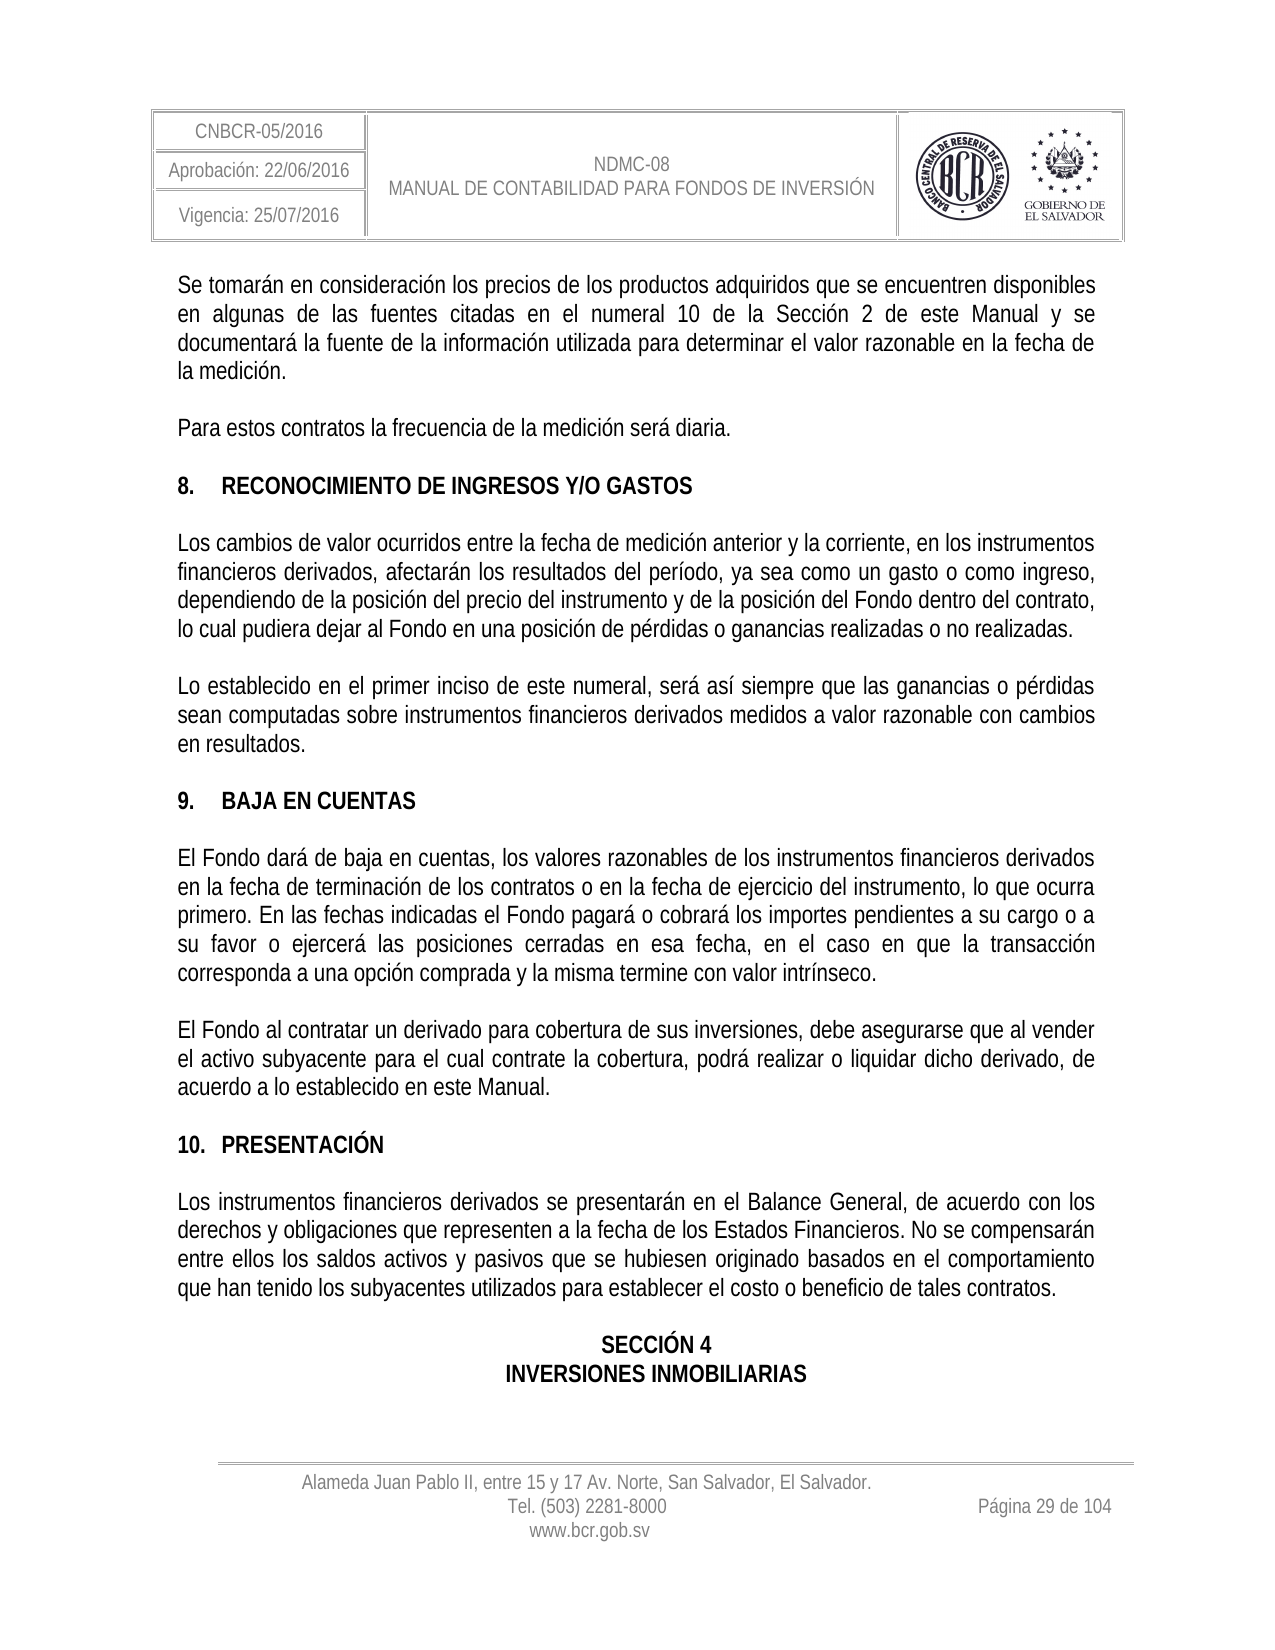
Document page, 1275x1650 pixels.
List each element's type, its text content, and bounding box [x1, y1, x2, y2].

text Los cambios de valor ocurridos entre la fecha de medición anterior y la corriente, en los instrumentos financieros derivados, afectarán los resultados del período, ya sea como un gasto o como ingreso, dependiendo de la posición del precio del instrumento y de la posición del Fondo dentro del contrato, lo cual pudiera dejar al Fondo en una posición de pérdidas o ganancias realizadas o no realizadas. [177, 528, 1098, 643]
picture [908, 112, 1112, 239]
subtitle PRESENTACIÓN [177, 1129, 1098, 1158]
text Los instrumentos financieros derivados se presentarán en el Balance General, de acuerdo con los derechos y obligaciones que representen a la fecha de los Estados Financieros. No se compensarán entre ellos los saldos activos y pasivos que se hubiesen originado basados en el comportamiento que han tenido los subyacentes utilizados para establecer el costo o beneficio de tales contratos. [177, 1187, 1098, 1301]
text Se tomarán en consideración los precios de los productos adquiridos que se encuentren disponibles en algunas de las fuentes citadas en el numeral 10 de la Sección 2 de este Manual y se documentará la fuente de la información utilizada para determinar el valor razonable en la fecha de la medición. [177, 270, 1098, 385]
text SECCIÓN 4 [215, 1330, 1098, 1359]
text El Fondo dará de baja en cuentas, los valores razonables de los instrumentos financieros derivados en la fecha de terminación de los contratos o en la fecha de ejercicio del instrumento, lo que ocurra primero. En las fechas indicadas el Fondo pagará o cobrará los importes pendientes a su cargo o a su favor o ejercerá las posiciones cerradas en esa fecha, en el caso en que la transacción corresponda a una opción comprada y la misma termine con valor intrínseco. [177, 843, 1098, 986]
text INVERSIONES INMOBILIARIAS [215, 1359, 1098, 1387]
text Lo establecido en el primer inciso de este numeral, será así siempre que las ganancias o pérdidas sean computadas sobre instrumentos financieros derivados medidos a valor razonable con cambios en resultados. [177, 671, 1098, 757]
text Para estos contratos la frecuencia de la medición será diaria. [177, 413, 1098, 442]
text El Fondo al contratar un derivado para cobertura de sus inversiones, debe asegurarse que al vender el activo subyacente para el cual contrate la cobertura, podrá realizar o liquidar dicho derivado, de acuerdo a lo establecido en este Manual. [177, 1015, 1098, 1101]
subtitle RECONOCIMIENTO DE INGRESOS Y/O GASTOS [177, 471, 1098, 499]
subtitle BAJA EN CUENTAS [177, 786, 1098, 814]
